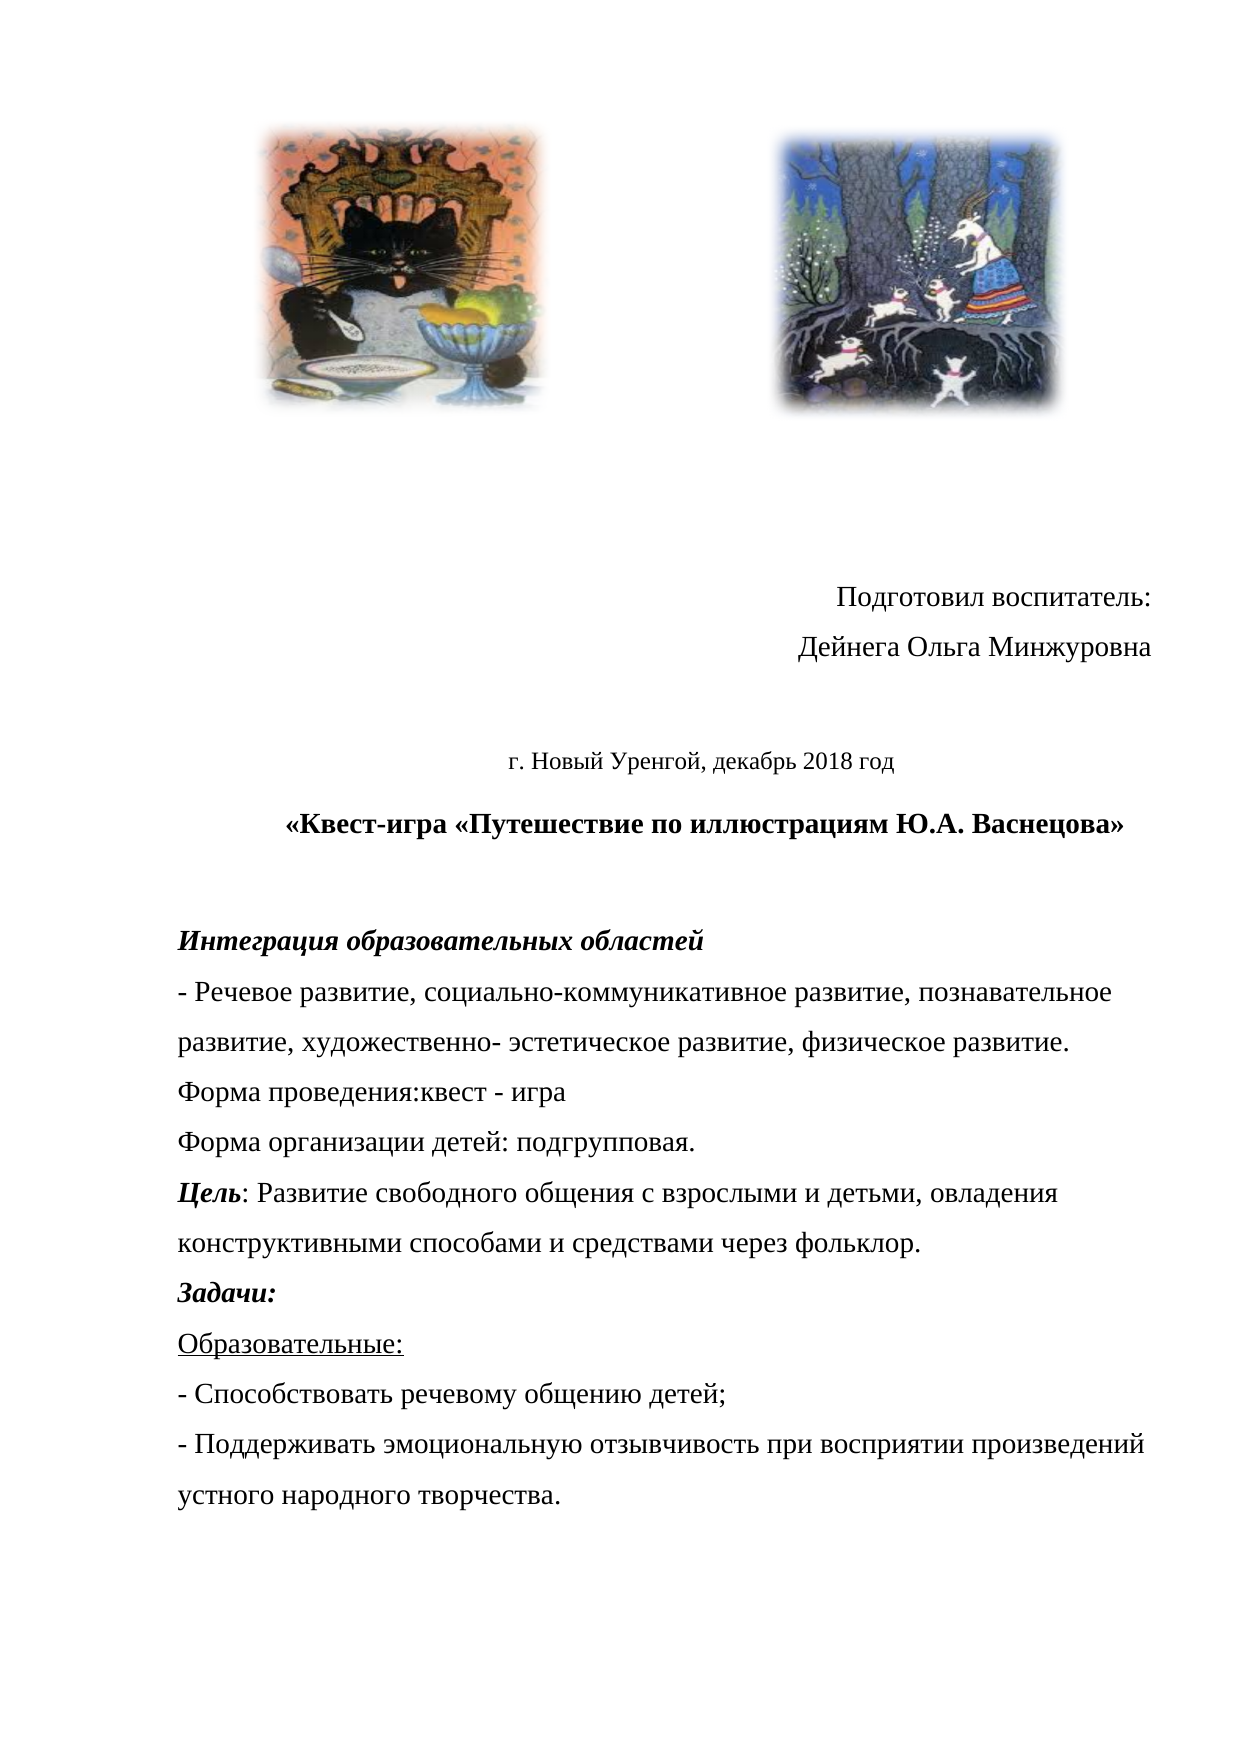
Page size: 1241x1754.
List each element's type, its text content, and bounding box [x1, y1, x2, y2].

text г. Новый Уренгой, декабрь 2018 год [177, 746, 1152, 775]
text Дейнега Ольга Минжуровна [177, 629, 1152, 663]
text «Квест-игра «Путешествие по иллюстрациям Ю.А. Васнецова» [177, 806, 1152, 839]
picture [796, 154, 1040, 392]
text Подготовил воспитатель: [177, 579, 1152, 612]
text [177, 873, 1152, 1510]
picture [281, 148, 523, 390]
